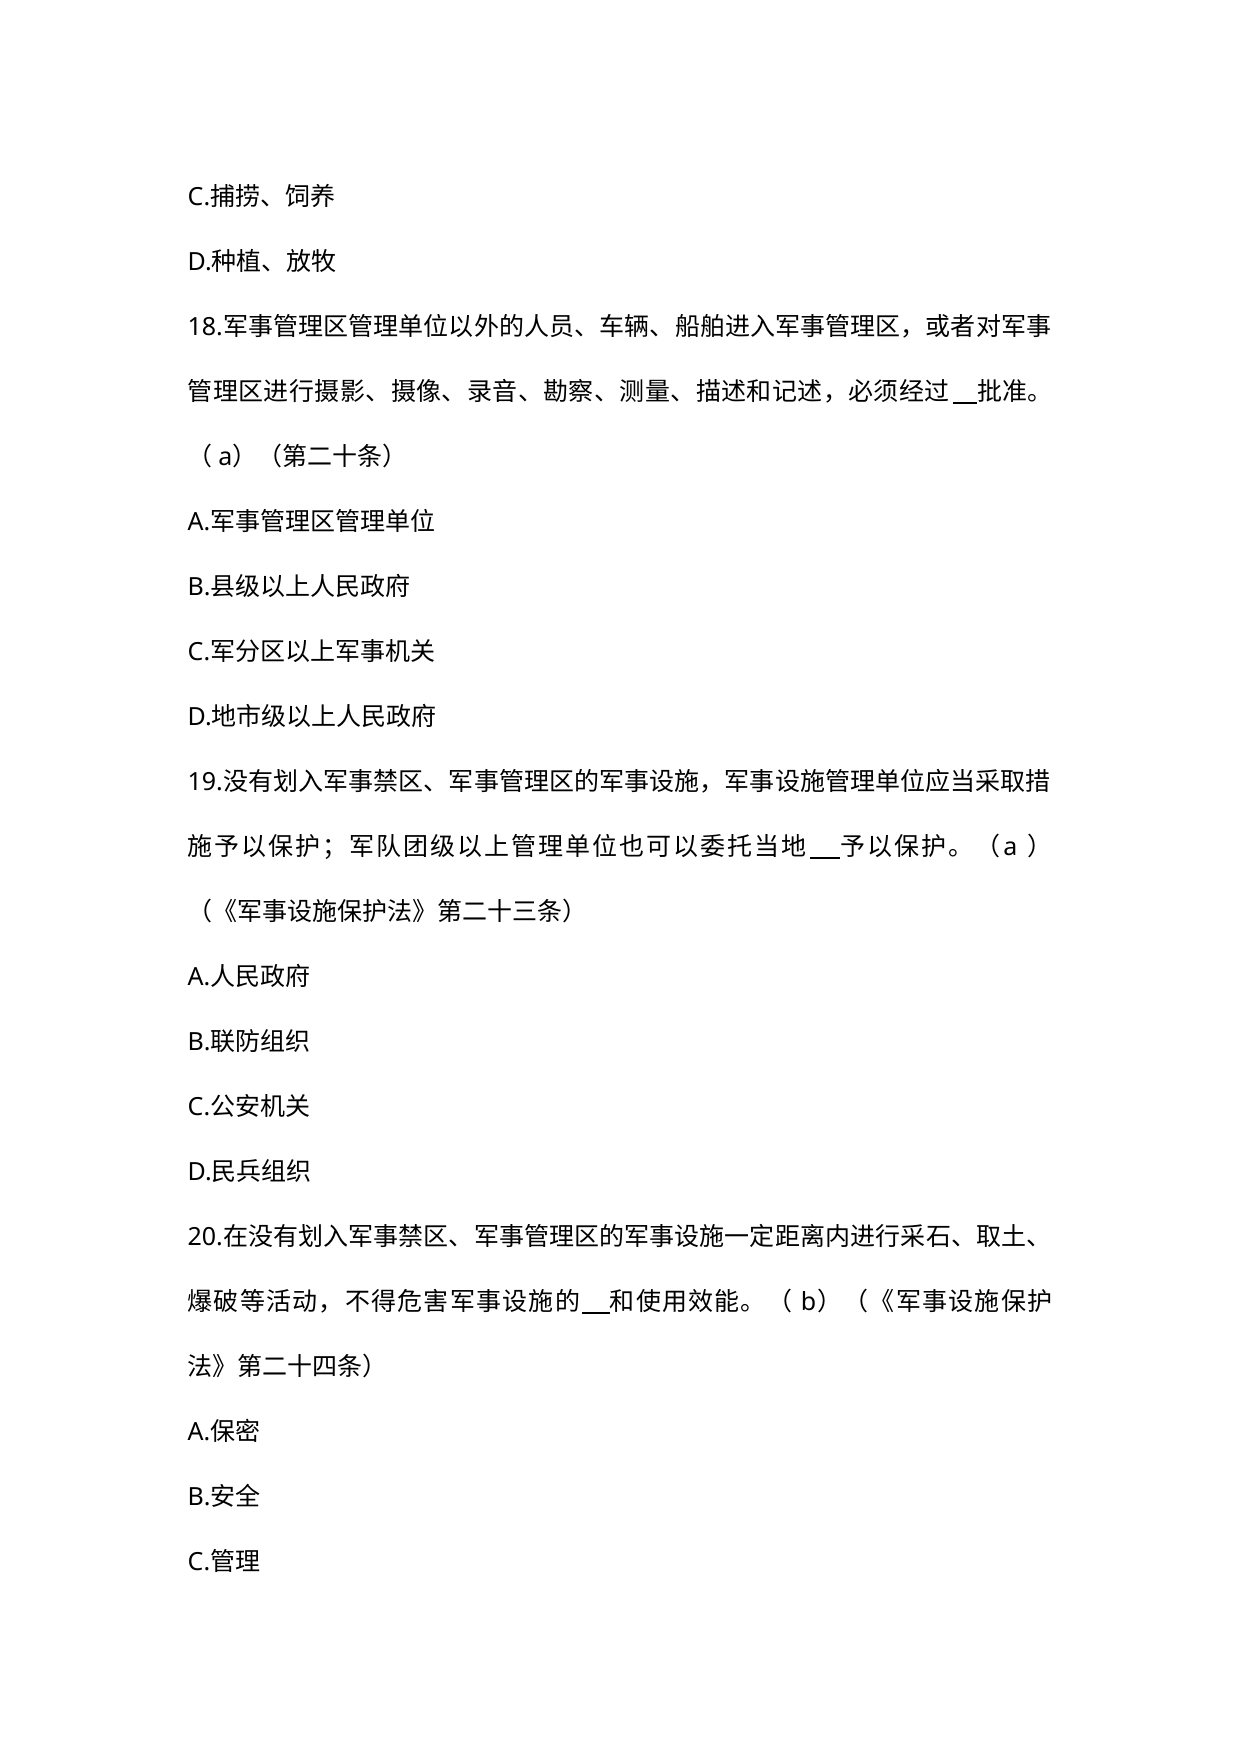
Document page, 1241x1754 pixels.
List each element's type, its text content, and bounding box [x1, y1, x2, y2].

text B.安全 [187, 1462, 1053, 1527]
text D.地市级以上人民政府 [187, 682, 1053, 747]
text D.民兵组织 [187, 1137, 1053, 1202]
text A.军事管理区管理单位 [187, 487, 1053, 552]
text 19.没有划入军事禁区、军事管理区的军事设施，军事设施管理单位应当采取措施予以保护；军队团级以上管理单位也可以委托当地 予以保护。（a ）（《军事设施保护法》第二十三条） [187, 747, 1053, 942]
text 18.军事管理区管理单位以外的人员、车辆、船舶进入军事管理区，或者对军事管理区进行摄影、摄像、录音、勘察、测量、描述和记述，必须经过 批准。（ a）（第二十条） [187, 292, 1053, 487]
text C.公安机关 [187, 1072, 1053, 1137]
text 20.在没有划入军事禁区、军事管理区的军事设施一定距离内进行采石、取土、爆破等活动，不得危害军事设施的 和使用效能。（ b）（《军事设施保护法》第二十四条） [187, 1202, 1053, 1397]
text B.县级以上人民政府 [187, 552, 1053, 617]
text B.联防组织 [187, 1007, 1053, 1072]
text A.保密 [187, 1397, 1053, 1462]
text C.捕捞、饲养 [187, 162, 1053, 227]
text C.管理 [187, 1527, 1053, 1592]
text D.种植、放牧 [187, 227, 1053, 292]
text A.人民政府 [187, 942, 1053, 1007]
text C.军分区以上军事机关 [187, 617, 1053, 682]
